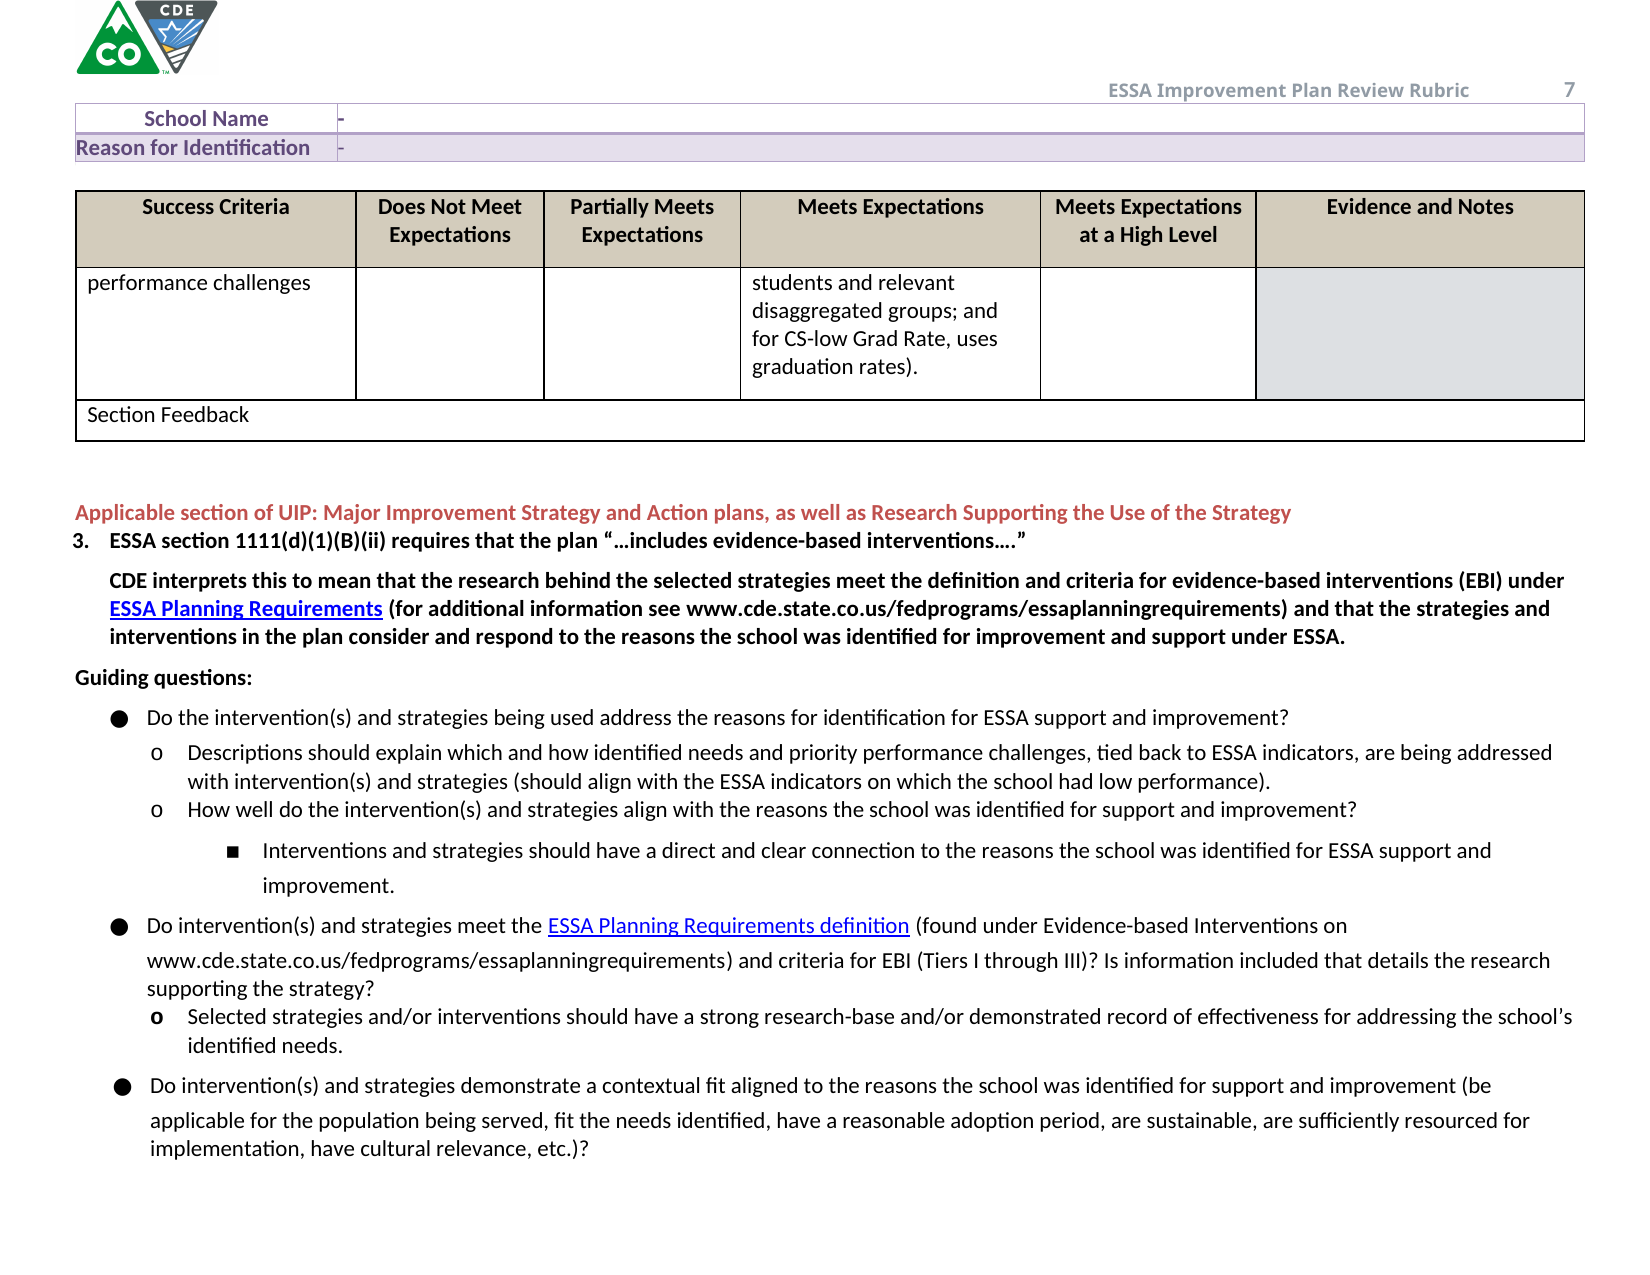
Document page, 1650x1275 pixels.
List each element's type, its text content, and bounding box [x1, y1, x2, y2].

table_header Meets Expectations [741, 192, 1040, 267]
list Interventions and strategies should have a direct and clear connection to the reasons the school was identified for ESSA support and improvement. [225, 824, 1575, 899]
table_header Partially Meets Expectations [545, 192, 740, 267]
list Do intervention(s) and strategies demonstrate a contextual fit aligned to the reasons the school was identified for support and improvement (be applicable for the population being served, fit the needs identified, have a reasonable adoption period, are sustainable, are sufficiently resourced for implementation, have cultural relevance, etc.)? [112, 1059, 1575, 1162]
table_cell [545, 268, 740, 399]
list How well do the intervention(s) and strategies align with the reasons the school was identified for support and improvement? [150, 795, 1575, 824]
list Do intervention(s) and strategies meet the ESSA Planning Requirements definition (found under Evidence-based Interventions on www.cde.state.co.us/fedprograms/essaplanningrequirements) and criteria for EBI (Tiers I through III)? Is information included that details the research supporting the strategy? [109, 899, 1575, 1002]
list Do the intervention(s) and strategies being used address the reasons for identification for ESSA support and improvement? [109, 691, 1575, 738]
list Selected strategies and/or interventions should have a strong research-base and/or demonstrated record of effectiveness for addressing the school’s identified needs. [150, 1002, 1575, 1059]
text CDE interprets this to mean that the research behind the selected strategies meet the definition and criteria for evidence-based interventions (EBI) under ESSA Planning Requirements (for additional information see www.cde.state.co.us/fedprograms/essaplanningrequirements) and that the strategies and interventions in the plan consider and respond to the reasons the school was identified for improvement and support under ESSA. [109, 566, 1575, 650]
table_cell [1257, 268, 1584, 399]
picture [75, 0, 219, 75]
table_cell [357, 268, 543, 399]
table_header Meets Expectations at a High Level [1041, 192, 1255, 267]
list Descriptions should explain which and how identified needs and priority performance challenges, tied back to ESSA indicators, are being addressed with intervention(s) and strategies (should align with the ESSA indicators on which the school had low performance). [150, 738, 1575, 795]
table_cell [1041, 268, 1255, 399]
text Applicable section of UIP: Major Improvement Strategy and Action plans, as well as Research Supporting the Use of the Strategy [75, 498, 1575, 526]
table_header Does Not Meet Expectations [357, 192, 543, 267]
table_header Success Criteria [77, 192, 355, 267]
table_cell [741, 268, 1040, 399]
text Guiding questions: [75, 663, 1575, 691]
table_header Evidence and Notes [1257, 192, 1584, 267]
table_cell Section Feedback [77, 401, 1584, 440]
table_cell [77, 268, 355, 399]
list ESSA section 1111(d)(1)(B)(ii) requires that the plan “…includes evidence-based interventions….” [72, 526, 1575, 554]
